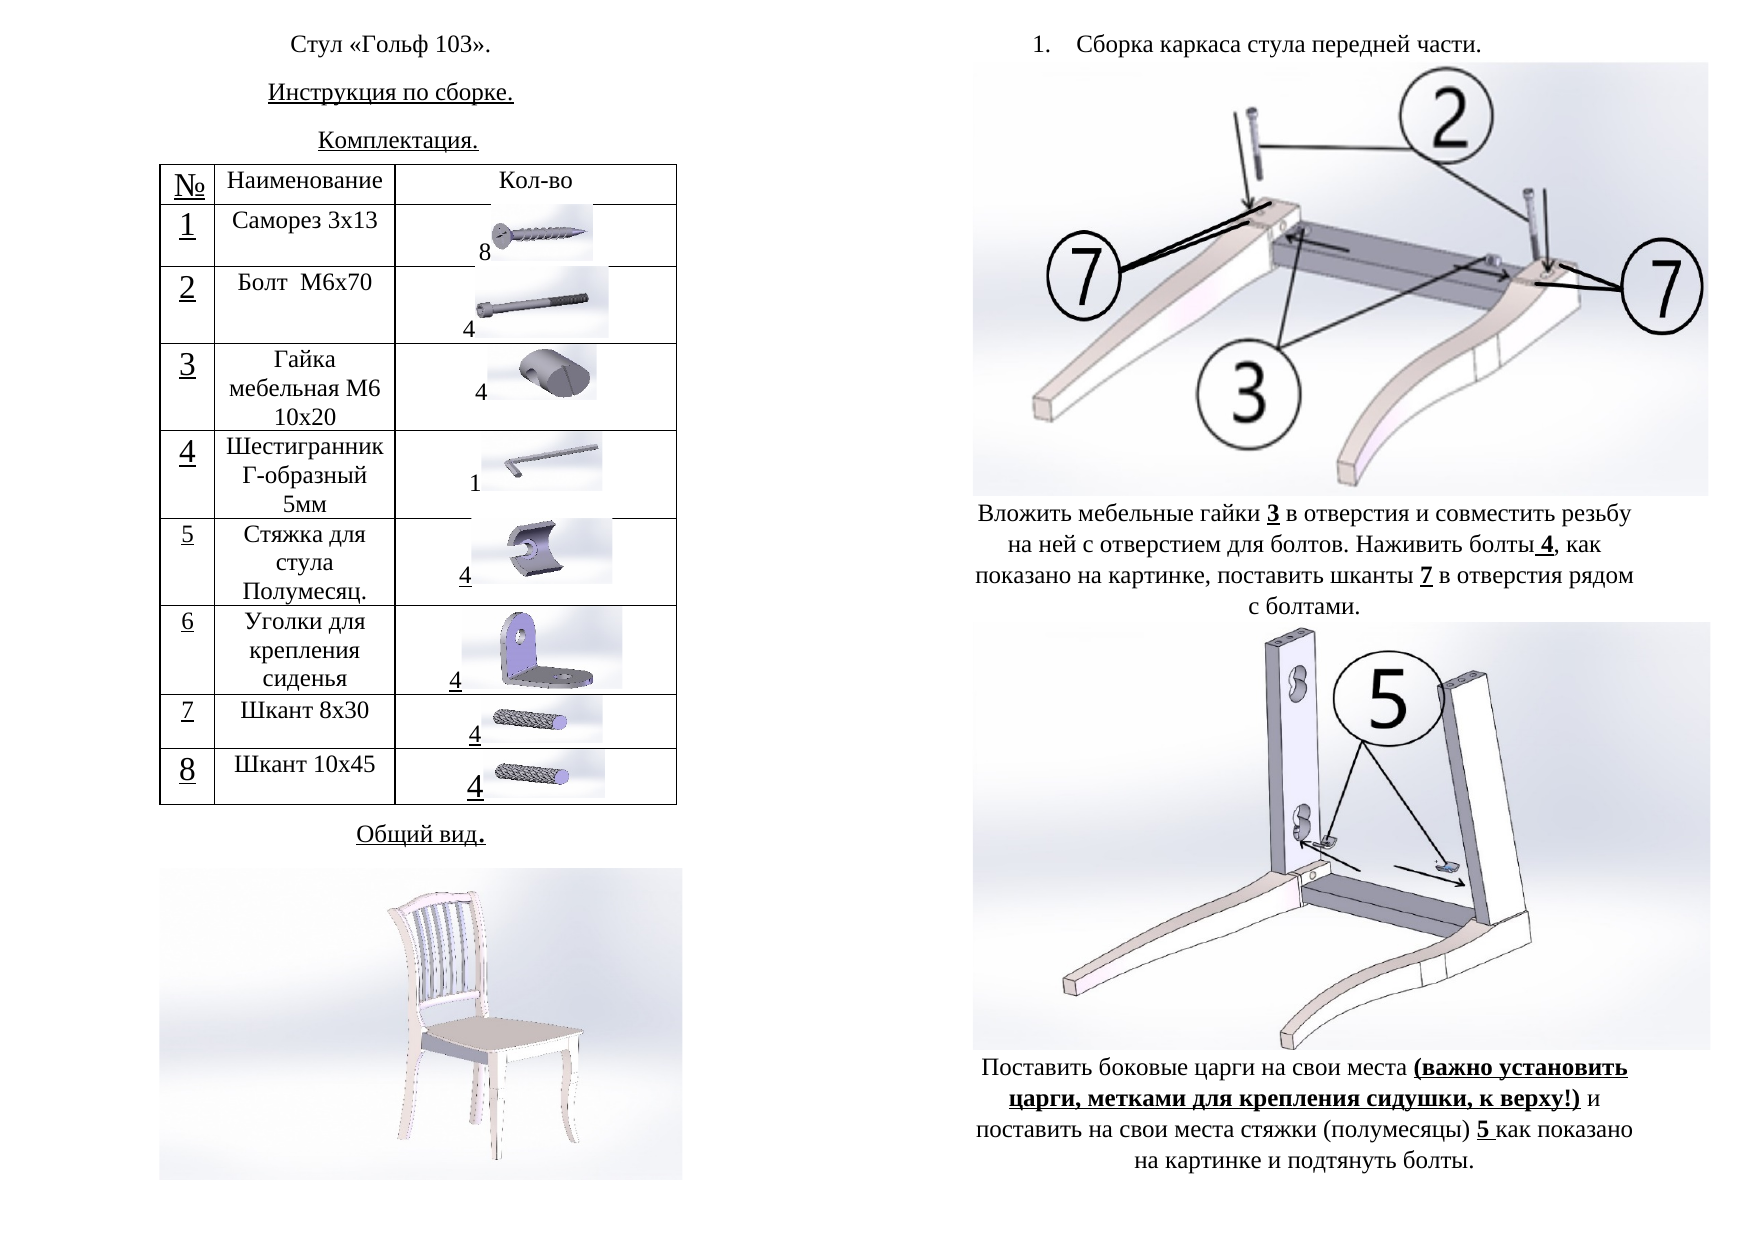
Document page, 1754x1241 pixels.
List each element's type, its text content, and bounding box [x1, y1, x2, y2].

table_cell 5 [161, 519, 214, 605]
picture [481, 431, 603, 491]
table_cell 4 [161, 431, 214, 518]
table_cell 8 [161, 749, 214, 804]
table_cell Уголки для крепления сиденья [215, 606, 394, 694]
picture [972, 622, 1711, 1050]
text Комплектация. [15, 125, 781, 154]
list Вложить мебельные гайки 3 в отверстия и совместить резьбу на ней с отверстием для болтов. Наживить болты 4, как показано на картинке, поставить шканты 7 в отверстия рядом с болтами. [973, 498, 1636, 620]
text Общий вид. [0, 811, 818, 849]
table_cell 6 [161, 606, 214, 694]
table_cell Саморез 3х13 [215, 205, 394, 266]
picture [483, 749, 605, 798]
table_cell 3 [161, 344, 214, 430]
table_header № [161, 165, 214, 204]
list Поставить боковые царги на свои места (важно установить царги, метками для крепления сидушки, к верху!) и поставить на свои места стяжки (полумесяцы) 5 как показано на картинке и подтянуть болты. [973, 1052, 1636, 1173]
table_header Кол-во [396, 165, 676, 204]
table_cell 4 [396, 695, 676, 748]
table_cell Стяжка для стула Полумесяц. [215, 519, 394, 605]
picture [487, 344, 597, 400]
table_cell 8 [396, 205, 676, 266]
table_cell Шестигранник Г-образный 5мм [215, 431, 394, 518]
picture [481, 695, 603, 743]
table_cell 2 [161, 267, 214, 343]
table_cell Гайка мебельная М6 10х20 [215, 344, 394, 430]
list Сборка каркаса стула передней части. [1032, 29, 1636, 58]
table_cell 4 [396, 606, 676, 694]
text Инструкция по сборке. [0, 77, 781, 106]
table_cell 4 [396, 519, 676, 605]
picture [972, 60, 1709, 496]
picture [491, 204, 593, 261]
text Стул «Гольф 103». [0, 29, 781, 58]
picture [159, 868, 683, 1180]
picture [461, 606, 623, 689]
table_cell 1 [396, 431, 676, 518]
picture [475, 266, 609, 338]
table_cell Шкант 8х30 [215, 695, 394, 748]
table_cell 4 [396, 344, 676, 430]
table_header Наименование [215, 165, 394, 204]
table_cell 1 [161, 205, 214, 266]
table_cell 4 [396, 267, 676, 343]
picture [471, 518, 613, 584]
table_cell 4 [396, 749, 676, 804]
table_cell Болт М6х70 [215, 267, 394, 343]
table_cell 7 [161, 695, 214, 748]
table_cell Шкант 10х45 [215, 749, 394, 804]
